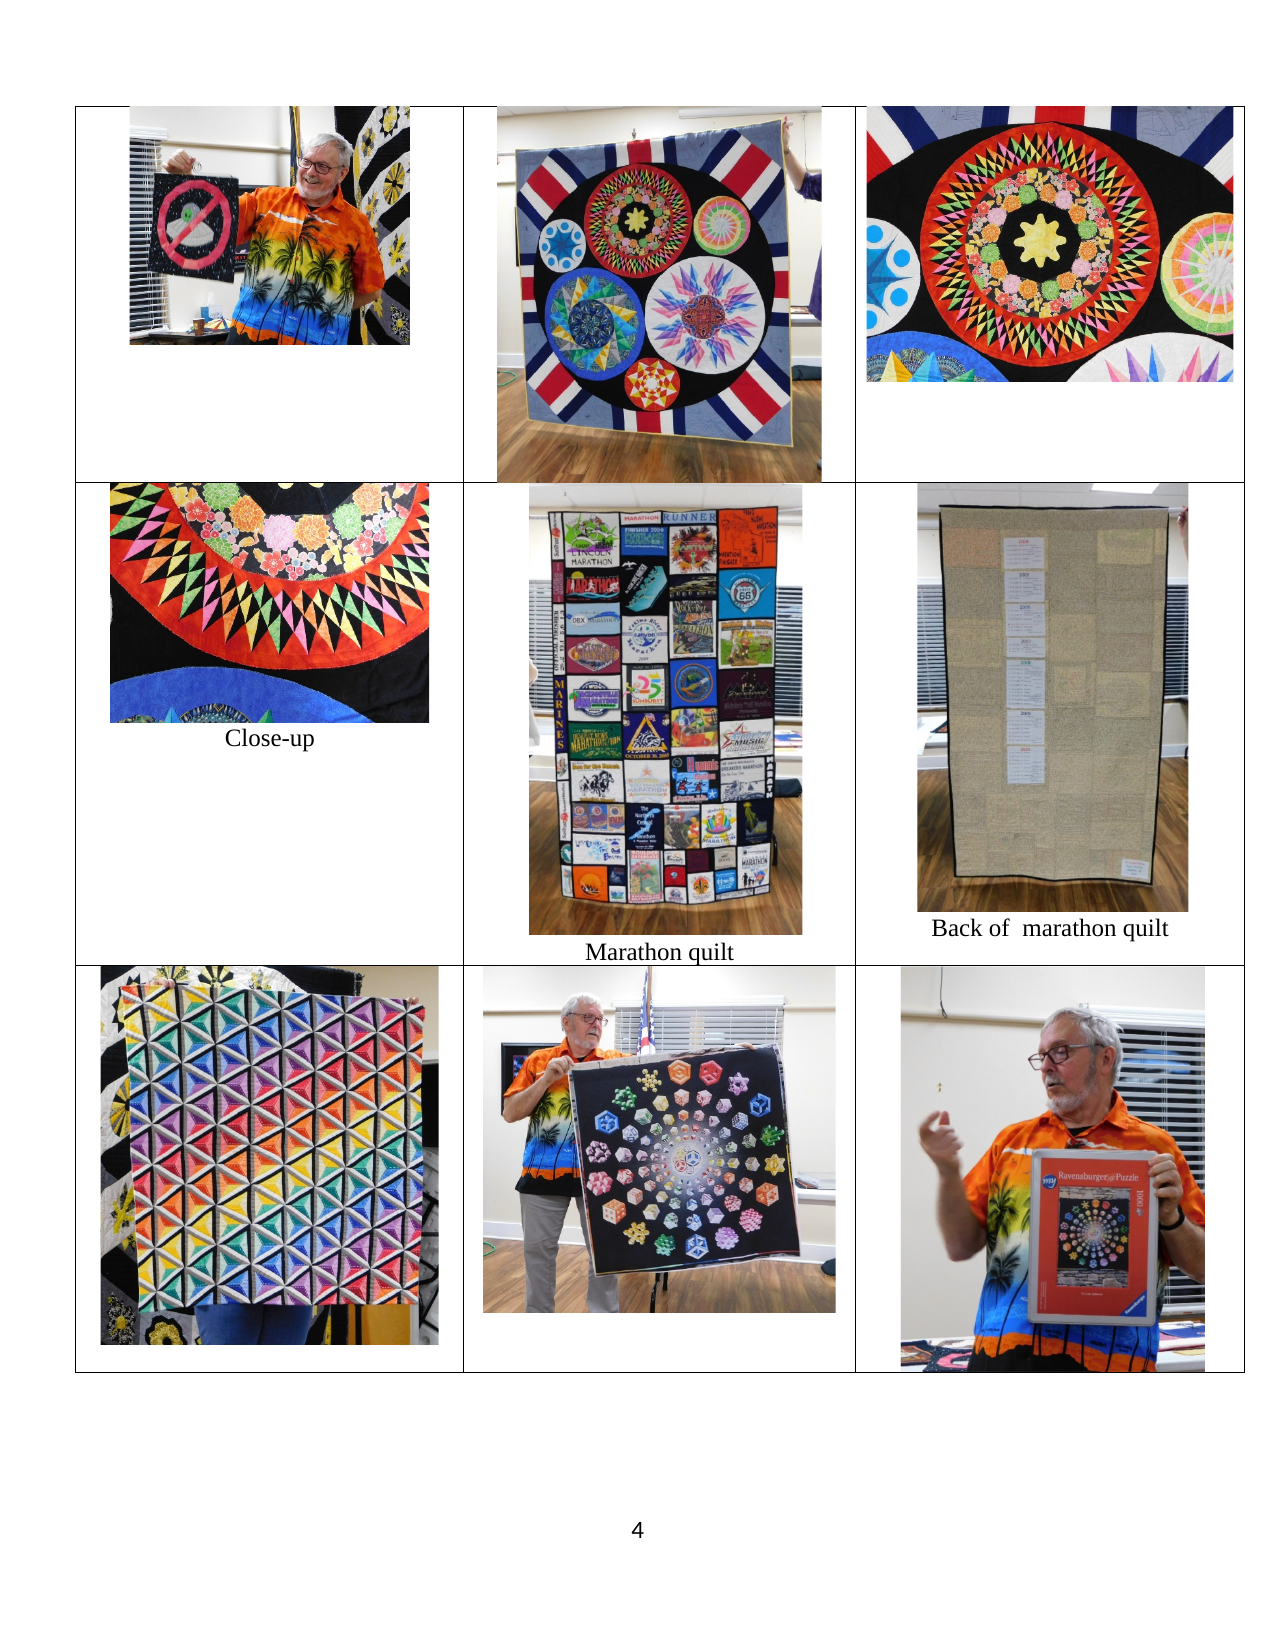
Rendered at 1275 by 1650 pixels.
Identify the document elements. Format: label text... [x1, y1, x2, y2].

table_cell [464, 966, 855, 1372]
picture [917, 483, 1189, 912]
picture [901, 967, 1205, 1372]
picture [483, 966, 836, 1313]
table_cell Close-up [76, 483, 463, 965]
table_cell [856, 966, 900, 1372]
picture [497, 106, 822, 935]
table_cell [464, 107, 497, 482]
table_cell [76, 966, 463, 1372]
table_cell [856, 107, 1244, 482]
table_cell Marathon quilt [464, 483, 855, 965]
table_cell [76, 107, 463, 482]
picture [866, 106, 1234, 382]
picture [100, 966, 439, 1345]
table_cell [822, 107, 855, 482]
picture [129, 106, 410, 345]
table_cell Back of marathon quilt [856, 483, 1244, 965]
picture [110, 483, 430, 723]
table_cell [1205, 966, 1244, 1372]
